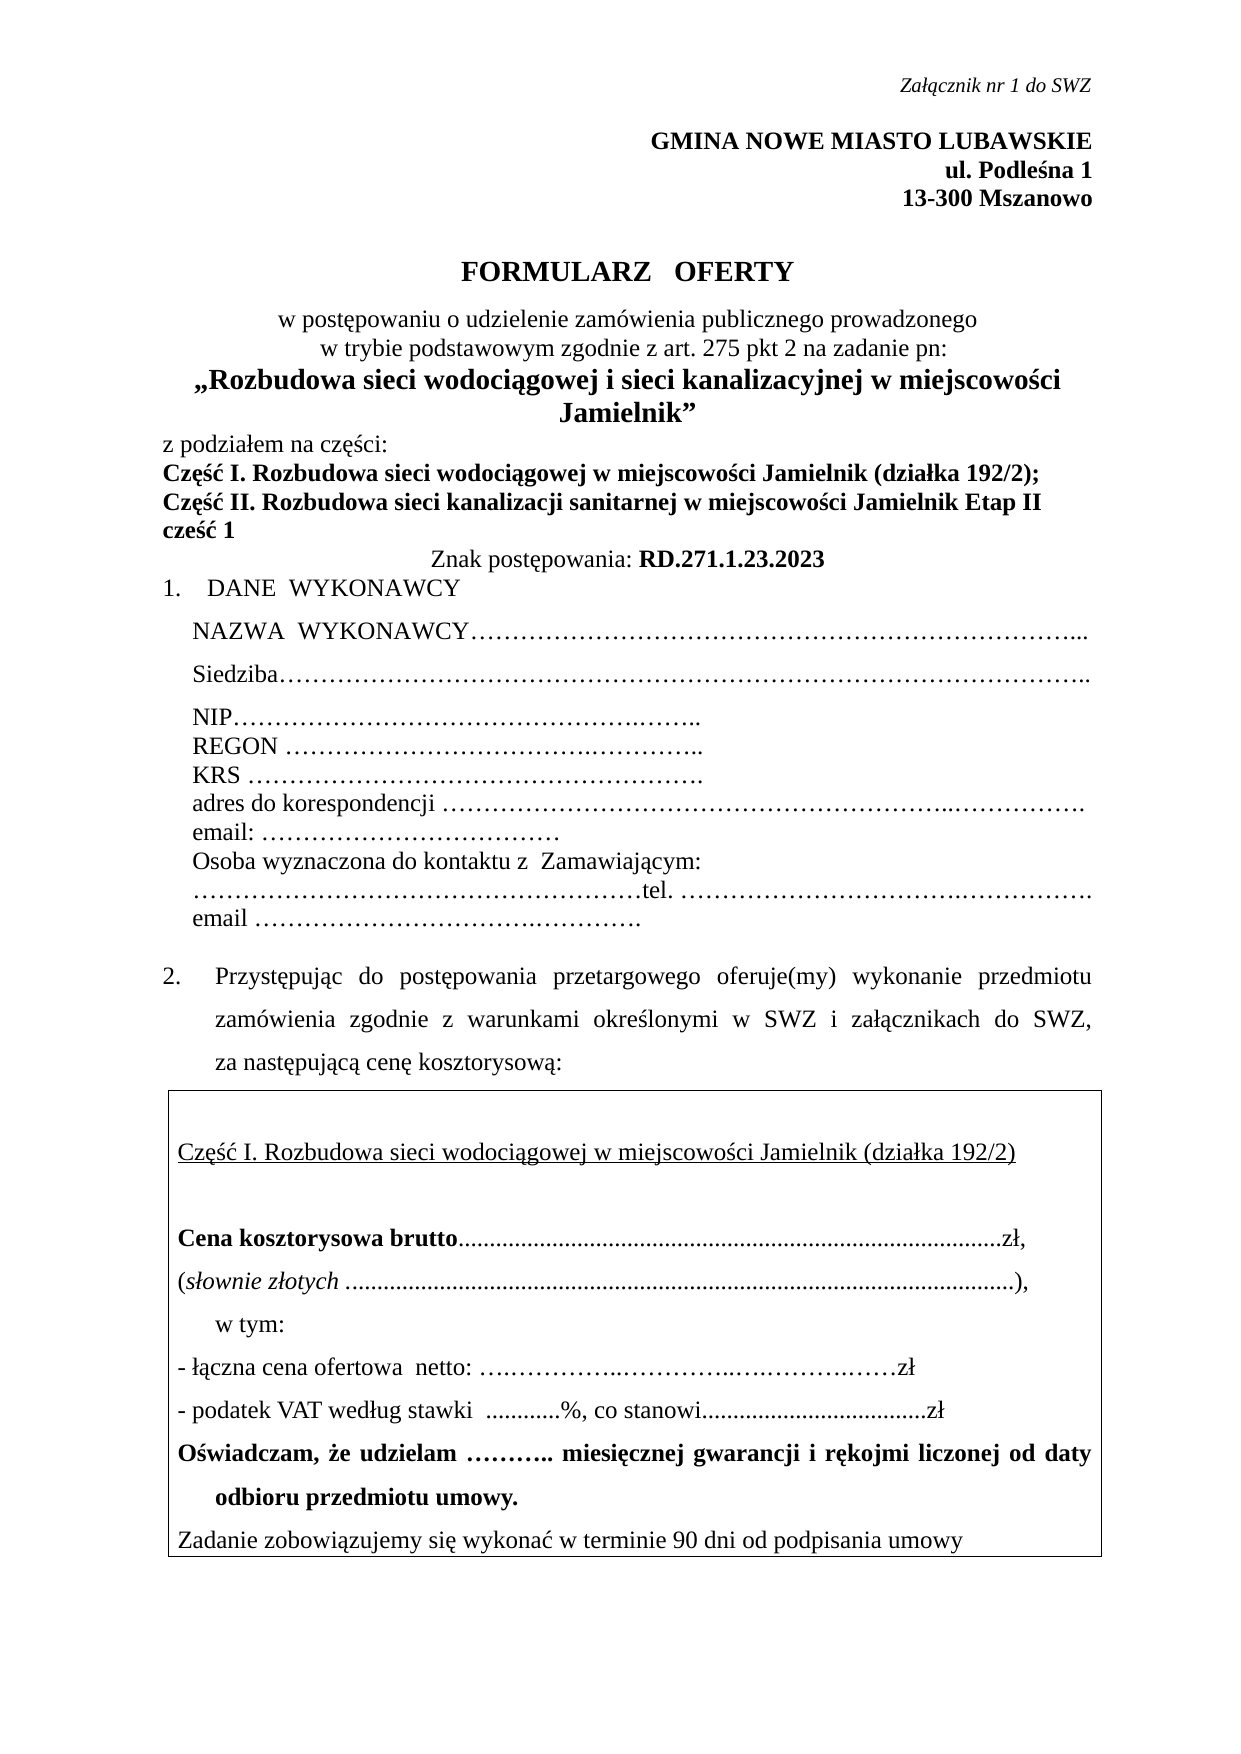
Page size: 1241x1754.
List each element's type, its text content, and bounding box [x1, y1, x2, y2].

text ul. Podleśna 1 [162, 155, 1093, 183]
list Część I. Rozbudowa sieci wodociągowej w miejscowości Jamielnik (działka 192/2) [169, 1133, 1101, 1165]
text Siedziba…………………………………………………………………………………….. [192, 659, 1093, 688]
text Część II. Rozbudowa sieci kanalizacji sanitarnej w miejscowości Jamielnik Etap II cześć 1 [162, 487, 1093, 544]
text Załącznik nr 1 do SWZ [162, 73, 1093, 97]
text email: ……………………………… [162, 817, 1093, 846]
text z podziałem na części: [162, 429, 1093, 458]
list - podatek VAT według stawki ............%, co stanowi....................................zł [169, 1392, 1101, 1424]
text w trybie podstawowym zgodnie z art. 275 pkt 2 na zadanie pn: [162, 333, 1093, 362]
text FORMULARZ OFERTY [162, 254, 1093, 288]
text GMINA NOWE MIASTO LUBAWSKIE [162, 126, 1093, 155]
list (słownie złotych ...........................................................................................................), [169, 1263, 1101, 1295]
text ………………………………………………tel. …………………………….……………. [162, 875, 1093, 903]
text email …………………………….…………. [162, 903, 1093, 932]
list Oświadczam, że udzielam ……….. miesięcznej gwarancji i rękojmi liczonej od daty odbioru przedmiotu umowy. [169, 1435, 1101, 1510]
text „Rozbudowa sieci wodociągowej i sieci kanalizacyjnej w miejscowości Jamielnik” [162, 362, 1093, 429]
list Cena kosztorysowa brutto.......................................................................................zł, [169, 1220, 1101, 1252]
list - łączna cena ofertowa netto: ….…………..…………..….……….……zł [169, 1349, 1101, 1381]
text Część I. Rozbudowa sieci wodociągowej w miejscowości Jamielnik (działka 192/2); [162, 458, 1093, 487]
list Przystępując do postępowania przetargowego oferuje(my) wykonanie przedmiotu zamówienia zgodnie z warunkami określonymi w SWZ i załącznikach do SWZ, za następującą cenę kosztorysową: [162, 961, 1093, 1076]
text NAZWA WYKONAWCY………………………………………………………………... [192, 616, 1093, 645]
text KRS ………………………………………………. [162, 760, 1093, 788]
text REGON ……………………………….………….. [162, 731, 1093, 760]
text 13-300 Mszanowo [162, 183, 1093, 212]
list w tym: [169, 1306, 1101, 1338]
list DANE WYKONAWCY [162, 573, 1093, 602]
text w postępowaniu o udzielenie zamówienia publicznego prowadzonego [162, 304, 1093, 333]
text Znak postępowania: RD.271.1.23.2023 [162, 544, 1093, 573]
text adres do korespondencji ……………………………………………………..……………. [162, 788, 1093, 817]
text Osoba wyznaczona do kontaktu z Zamawiającym: [162, 846, 1093, 875]
text NIP………………………………………….…….. [162, 702, 1093, 731]
list Zadanie zobowiązujemy się wykonać w terminie 90 dni od podpisania umowy [169, 1522, 1101, 1556]
